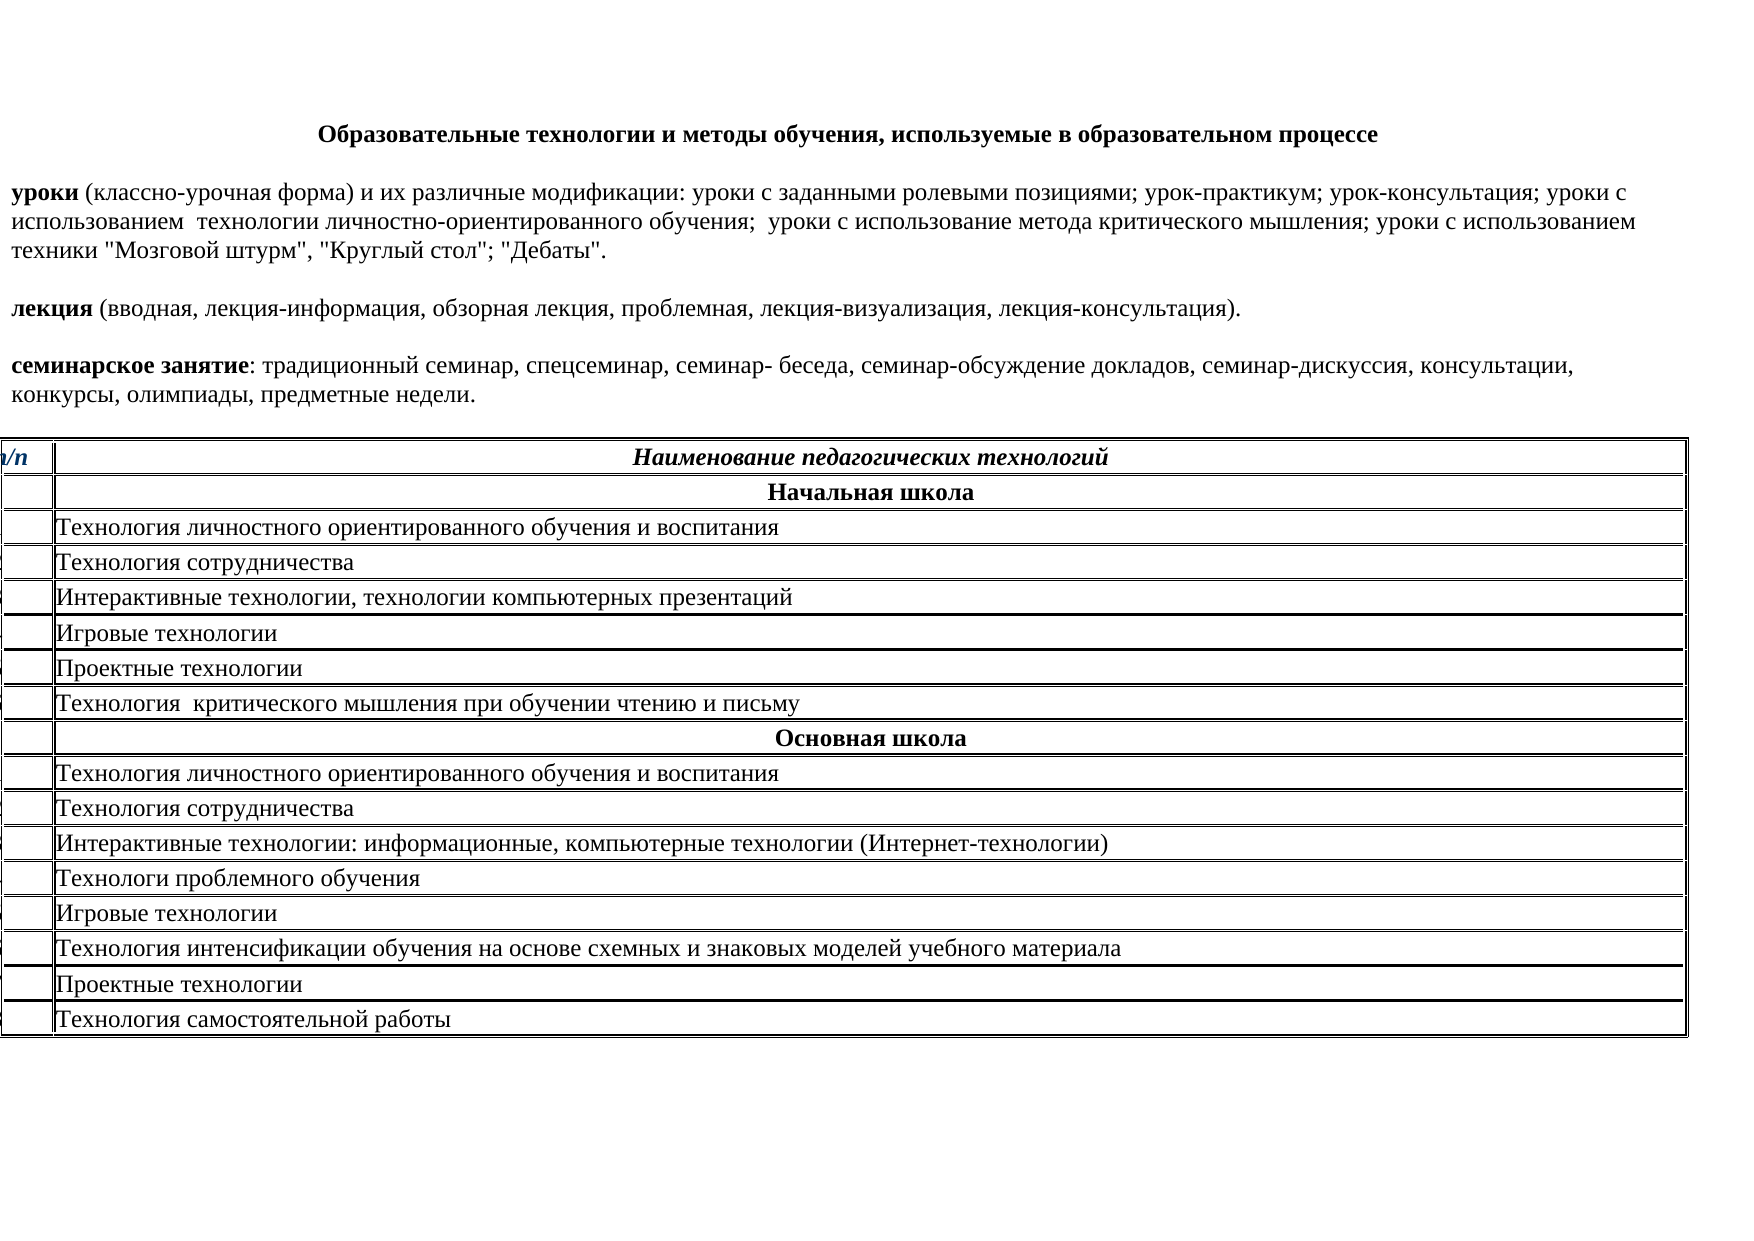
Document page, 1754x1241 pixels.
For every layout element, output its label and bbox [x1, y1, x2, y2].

table_cell [0, 89, 1687, 437]
table_cell [0, 439, 1687, 1037]
